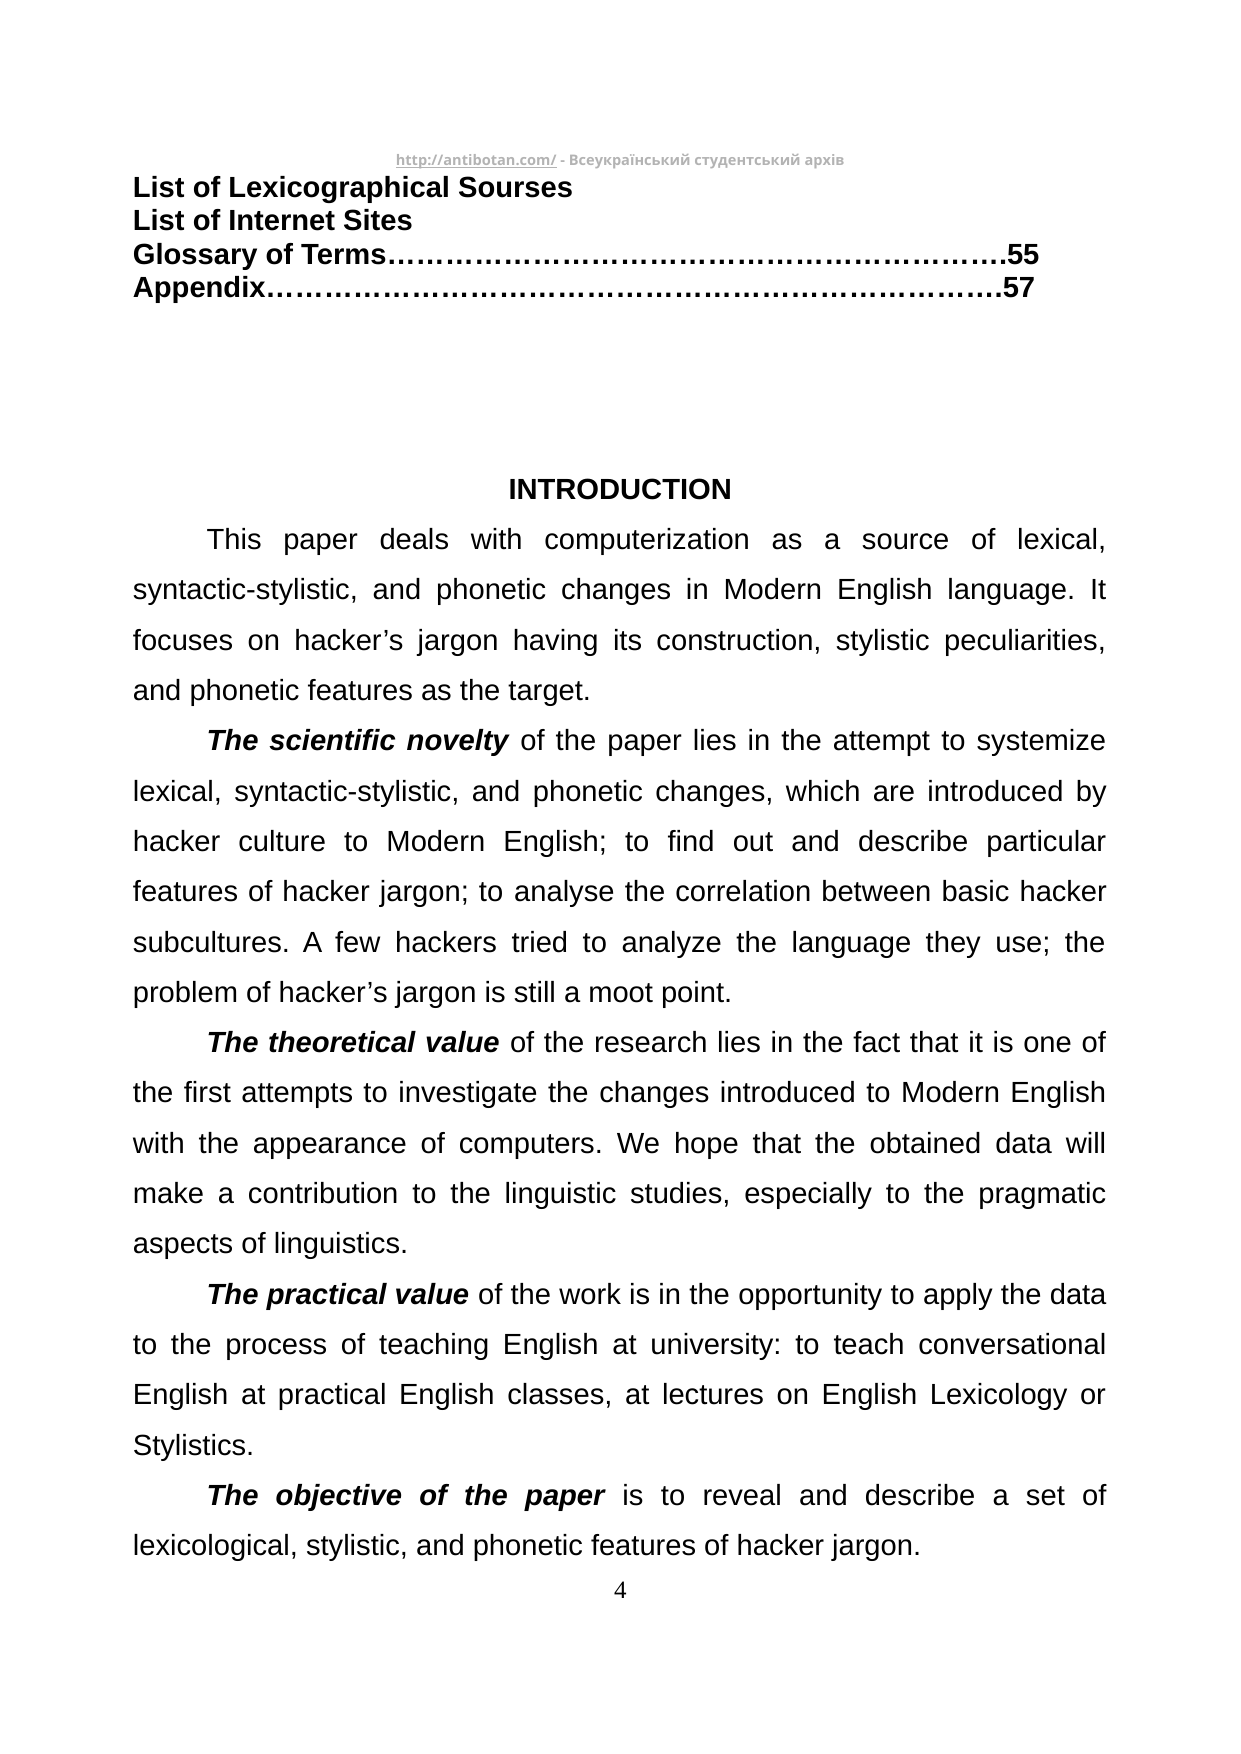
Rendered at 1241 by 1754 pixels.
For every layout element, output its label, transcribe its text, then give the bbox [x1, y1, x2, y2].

subtitle The theoretical value of the research lies in the fact that it is one of the first attempts to investigate the changes introduced to Modern English with the appearance of computers. We hope that the obtained data will make a contribution to the linguistic studies, especially to the pragmatic aspects of linguistics. [133, 1025, 1108, 1260]
subtitle List of Internet Sites [133, 203, 1108, 237]
subtitle Appendix………………………………………………………………….57 [133, 271, 1108, 304]
subtitle The scientific novelty of the paper lies in the attempt to systemize lexical, syntactic-stylistic, and phonetic changes, which are introduced by hacker culture to Modern English; to find out and describe particular features of hacker jargon; to analyse the correlation between basic hacker subcultures. A few hackers tried to analyze the language they use; the problem of hacker’s jargon is still a moot point. [133, 723, 1108, 1008]
subtitle The practical value of the work is in the opportunity to apply the data to the process of teaching English at university: to teach conversational English at practical English classes, at lectures on English Lexicology or Stylistics. [133, 1277, 1108, 1461]
subtitle This paper deals with computerization as a source of lexical, syntactic-stylistic, and phonetic changes in Modern English language. It focuses on hacker’s jargon having its construction, stylistic peculiarities, and phonetic features as the target. [133, 522, 1108, 707]
subtitle List of Lexicographical Sourses [133, 170, 1108, 203]
subtitle Glossary of Terms……………………………………………………….55 [133, 237, 1108, 271]
subtitle INTRODUCTION [133, 472, 1108, 505]
subtitle The objective of the paper is to reveal and describe a set of lexicological, stylistic, and phonetic features of hacker jargon. [133, 1478, 1108, 1562]
